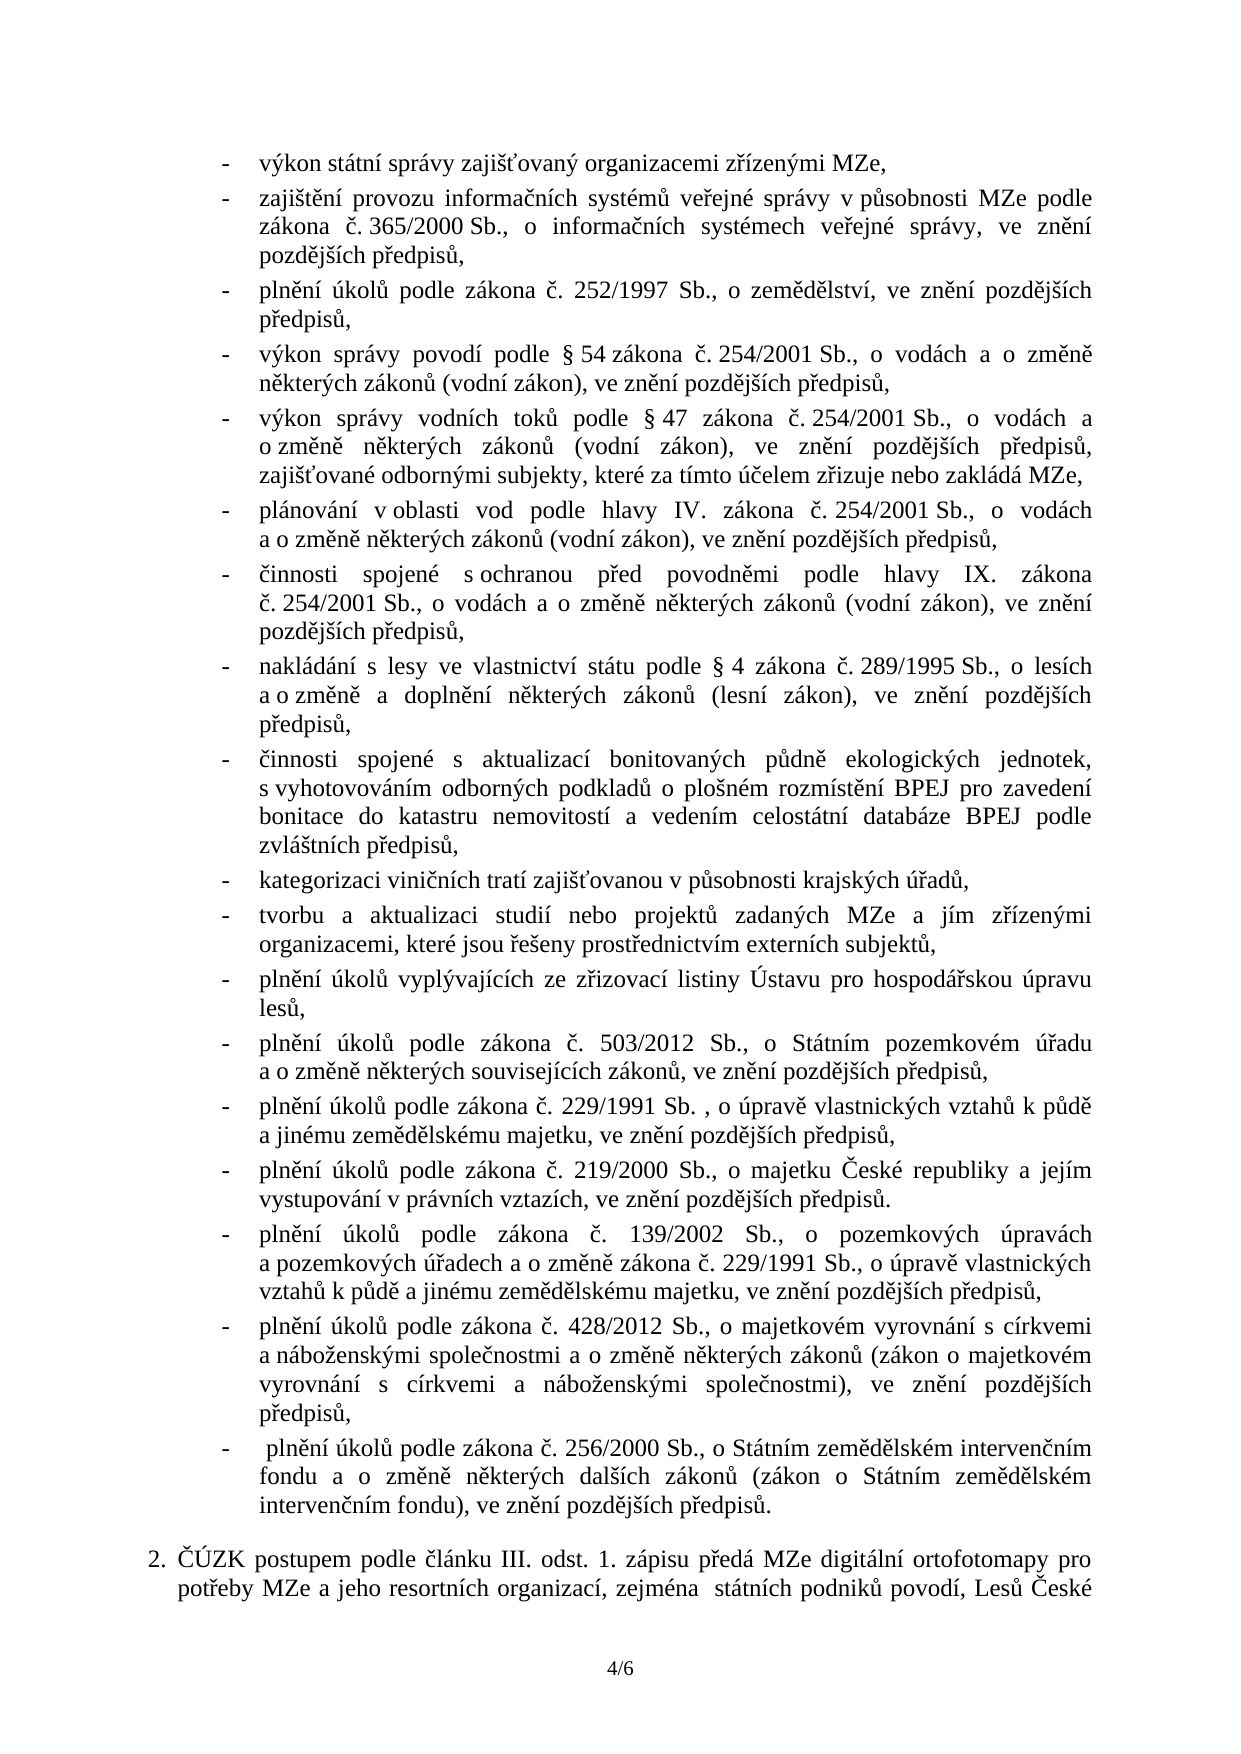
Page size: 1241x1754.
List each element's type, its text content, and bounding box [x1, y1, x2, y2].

list plnění úkolů vyplývajících ze zřizovací listiny Ústavu pro hospodářskou úpravu lesů, [221, 964, 1093, 1021]
list výkon správy povodí podle § 54 zákona č. 254/2001 Sb., o vodách a o změně některých zákonů (vodní zákon), ve znění pozdějších předpisů, [221, 339, 1093, 396]
list tvorbu a aktualizaci studií nebo projektů zadaných MZe a jím zřízenými organizacemi, které jsou řešeny prostřednictvím externích subjektů, [221, 900, 1093, 958]
list plánování v oblasti vod podle hlavy IV. zákona č. 254/2001 Sb., o vodách a o změně některých zákonů (vodní zákon), ve znění pozdějších předpisů, [221, 495, 1093, 553]
list plnění úkolů podle zákona č. 219/2000 Sb., o majetku České republiky a jejím vystupování v právních vztazích, ve znění pozdějších předpisů. [221, 1155, 1093, 1213]
list činnosti spojené s aktualizací bonitovaných půdně ekologických jednotek, s vyhotovováním odborných podkladů o plošném rozmístění BPEJ pro zavedení bonitace do katastru nemovitostí a vedením celostátní databáze BPEJ podle zvláštních předpisů, [221, 744, 1093, 859]
list činnosti spojené s ochranou před povodněmi podle hlavy IX. zákona č. 254/2001 Sb., o vodách a o změně některých zákonů (vodní zákon), ve znění pozdějších předpisů, [221, 559, 1093, 645]
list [148, 1544, 1093, 1601]
list plnění úkolů podle zákona č. 428/2012 Sb., o majetkovém vyrovnání s církvemi a náboženskými společnostmi a o změně některých zákonů (zákon o majetkovém vyrovnání s církvemi a náboženskými společnostmi), ve znění pozdějších předpisů, [221, 1311, 1093, 1426]
list výkon správy vodních toků podle § 47 zákona č. 254/2001 Sb., o vodách a o změně některých zákonů (vodní zákon), ve znění pozdějších předpisů, zajišťované odbornými subjekty, které za tímto účelem zřizuje nebo zakládá MZe, [221, 403, 1093, 489]
list plnění úkolů podle zákona č. 229/1991 Sb. , o úpravě vlastnických vztahů k půdě a jinému zemědělskému majetku, ve znění pozdějších předpisů, [221, 1091, 1093, 1149]
list kategorizaci viničních tratí zajišťovanou v působnosti krajských úřadů, [221, 865, 1093, 894]
list plnění úkolů podle zákona č. 503/2012 Sb., o Státním pozemkovém úřadu a o změně některých souvisejících zákonů, ve znění pozdějších předpisů, [221, 1028, 1093, 1085]
list plnění úkolů podle zákona č. 139/2002 Sb., o pozemkových úpravách a pozemkových úřadech a o změně zákona č. 229/1991 Sb., o úpravě vlastnických vztahů k půdě a jinému zemědělskému majetku, ve znění pozdějších předpisů, [221, 1219, 1093, 1305]
list nakládání s lesy ve vlastnictví státu podle § 4 zákona č. 289/1995 Sb., o lesích a o změně a doplnění některých zákonů (lesní zákon), ve znění pozdějších předpisů, [221, 651, 1093, 738]
list plnění úkolů podle zákona č. 256/2000 Sb., o Státním zemědělském intervenčním fondu a o změně některých dalších zákonů (zákon o Státním zemědělském intervenčním fondu), ve znění pozdějších předpisů. [221, 1433, 1093, 1519]
list zajištění provozu informačních systémů veřejné správy v působnosti MZe podle zákona č. 365/2000 Sb., o informačních systémech veřejné správy, ve znění pozdějších předpisů, [221, 183, 1093, 269]
list plnění úkolů podle zákona č. 252/1997 Sb., o zemědělství, ve znění pozdějších předpisů, [221, 275, 1093, 333]
list výkon státní správy zajišťovaný organizacemi zřízenými MZe, [221, 148, 1093, 176]
